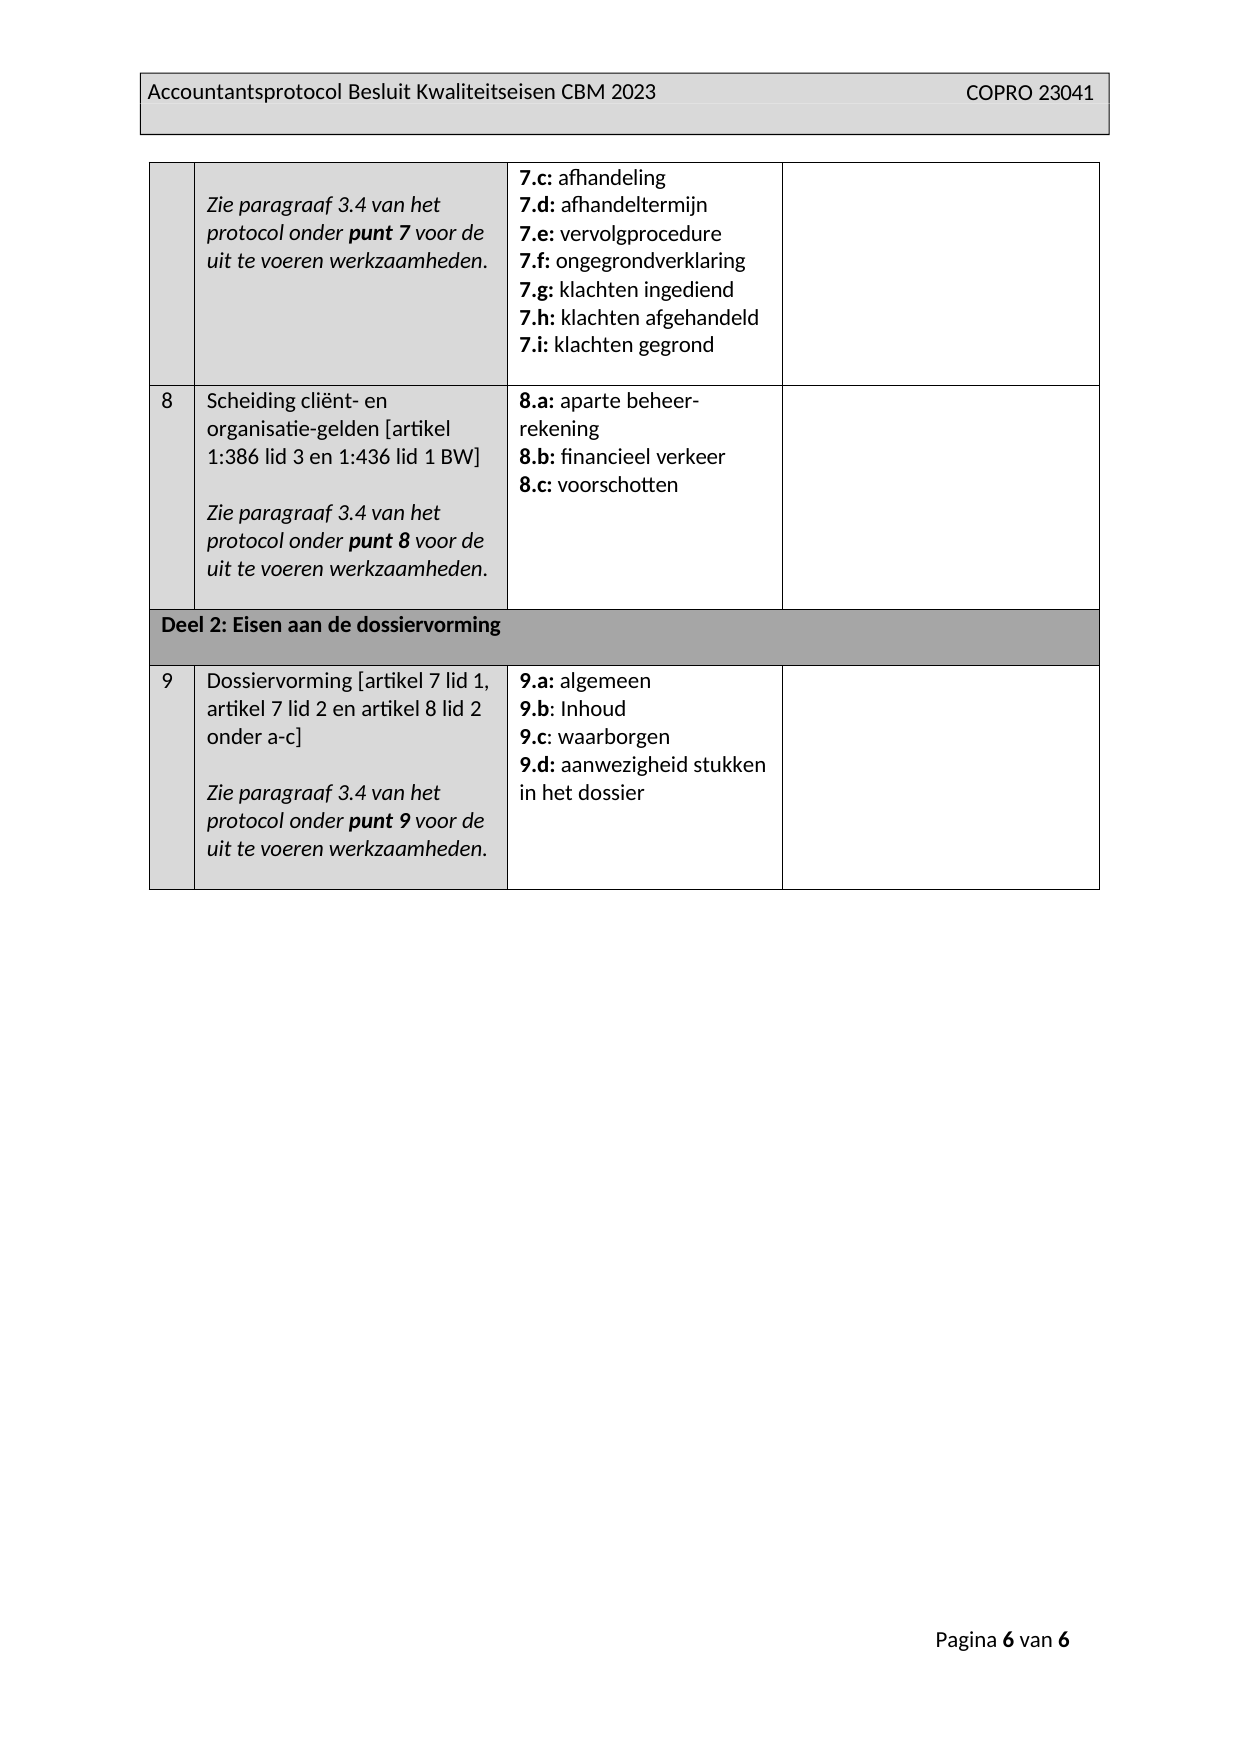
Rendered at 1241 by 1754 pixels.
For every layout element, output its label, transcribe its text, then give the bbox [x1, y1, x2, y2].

table_cell 9 [150, 666, 194, 889]
table_cell Scheiding cliënt- en organisatie-gelden [artikel 1:386 lid 3 en 1:436 lid 1 BW] Zie paragraaf 3.4 van het protocol onder punt 8 voor de uit te voeren werkzaamheden. [195, 386, 507, 609]
table_header 7.c: afhandeling 7.d: afhandeltermijn 7.e: vervolgprocedure 7.f: ongegrondverklaring 7.g: klachten ingediend 7.h: klachten afgehandeld 7.i: klachten gegrond [508, 163, 782, 385]
table_cell [783, 386, 1099, 609]
table_cell Deel 2: Eisen aan de dossiervorming [150, 610, 1099, 665]
table_header [783, 163, 1099, 385]
table_cell [783, 666, 1099, 889]
table_header [150, 163, 194, 385]
table_cell 9.a: algemeen 9.b: Inhoud 9.c: waarborgen 9.d: aanwezigheid stukken in het dossier [508, 666, 782, 889]
table_header Zie paragraaf 3.4 van het protocol onder punt 7 voor de uit te voeren werkzaamheden. [195, 163, 507, 385]
table_cell 8.a: aparte beheer- rekening 8.b: financieel verkeer 8.c: voorschotten [508, 386, 782, 609]
table_cell Dossiervorming [artikel 7 lid 1, artikel 7 lid 2 en artikel 8 lid 2 onder a-c] Zie paragraaf 3.4 van het protocol onder punt 9 voor de uit te voeren werkzaamheden. [195, 666, 507, 889]
table_cell 8 [150, 386, 194, 609]
